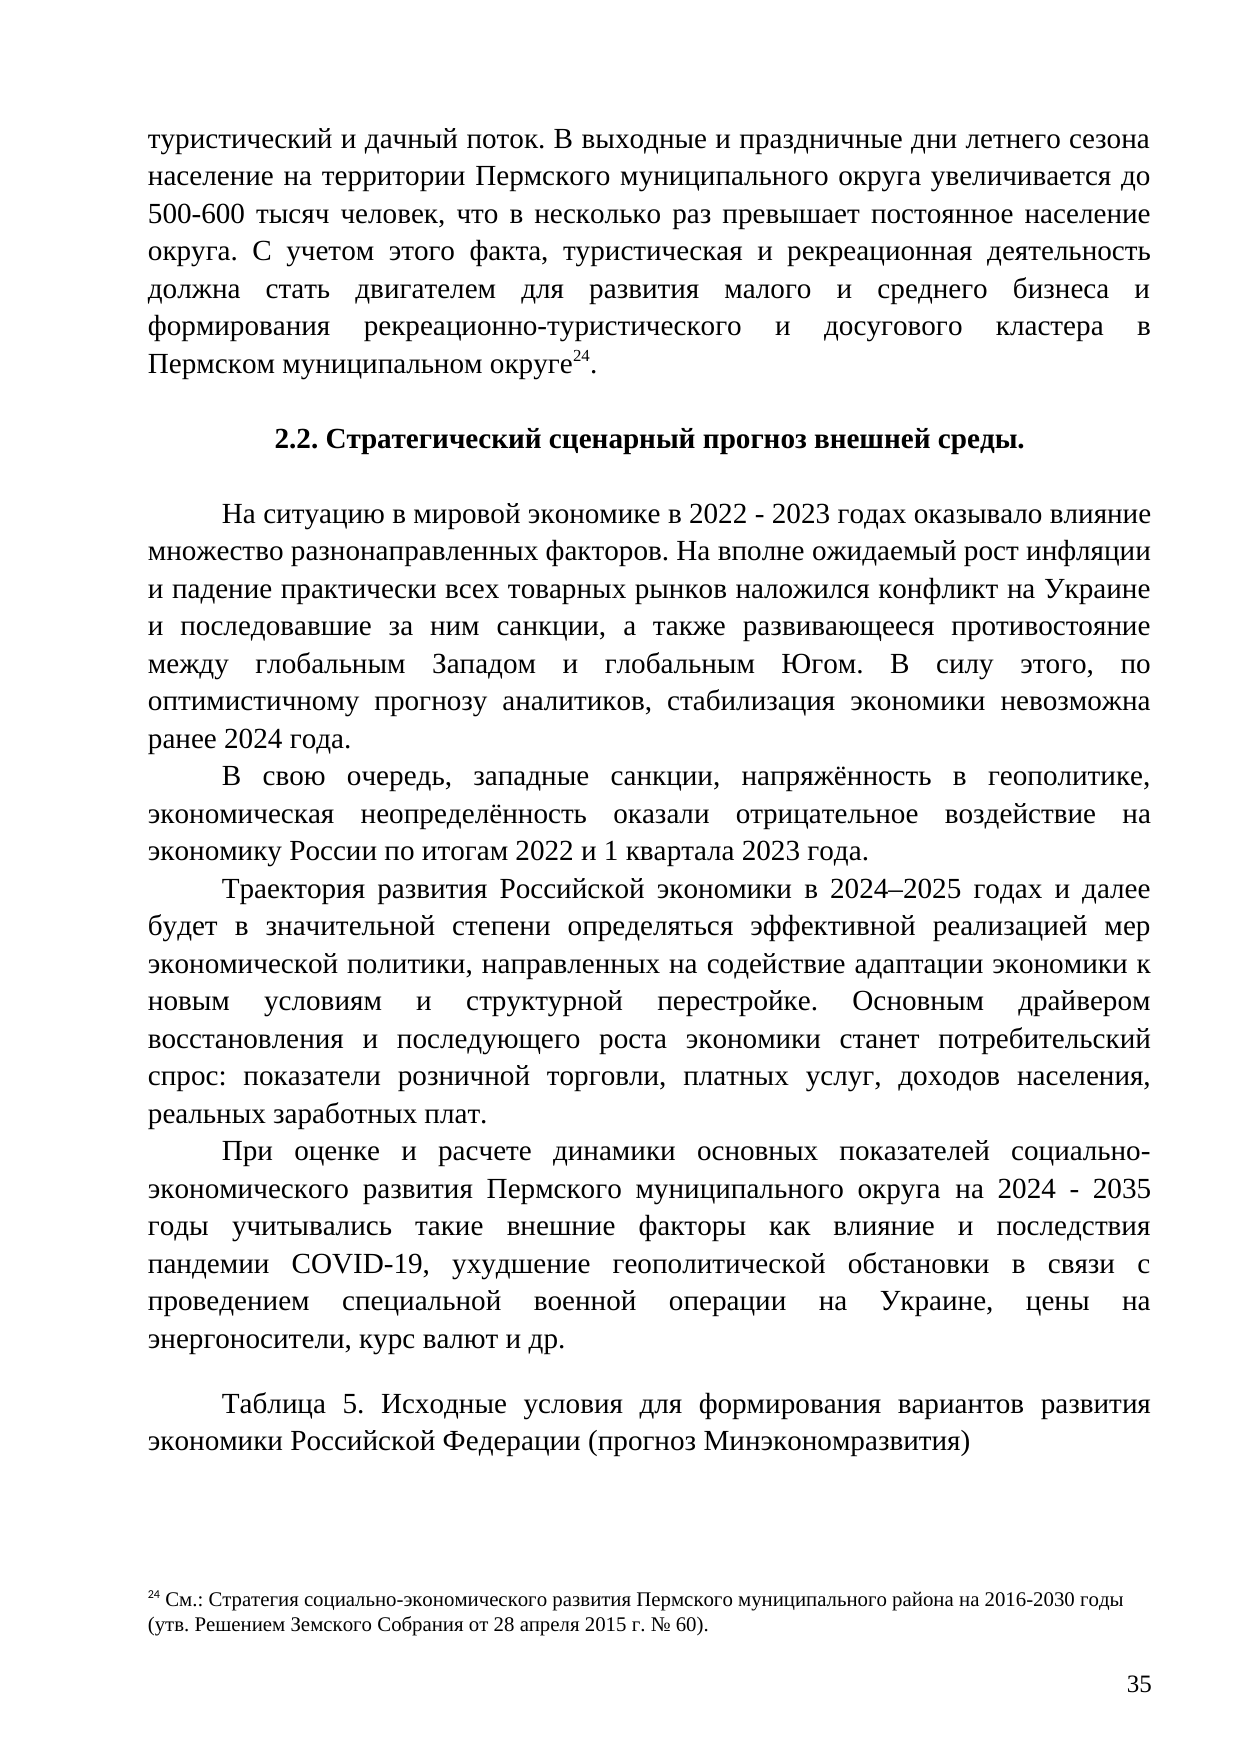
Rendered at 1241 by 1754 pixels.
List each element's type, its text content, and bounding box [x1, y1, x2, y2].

text На ситуацию в мировой экономике в 2022 - 2023 годах оказывало влияние множество разнонаправленных факторов. На вполне ожидаемый рост инфляции и падение практически всех товарных рынков наложился конфликт на Украине и последовавшие за ним санкции, а также развивающееся противостояние между глобальным Западом и глобальным Югом. В силу этого, по оптимистичному прогнозу аналитиков, стабилизация экономики невозможна ранее 2024 года. [148, 493, 1152, 756]
text В свою очередь, западные санкции, напряжённость в геополитике, экономическая неопределённость оказали отрицательное воздействие на экономику России по итогам 2022 и 1 квартала 2023 года. [148, 756, 1152, 868]
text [148, 118, 1152, 381]
text Таблица 5. Исходные условия для формирования вариантов развития экономики Российской Федерации (прогноз Минэкономразвития) [148, 1383, 1152, 1458]
text 2.2. Стратегический сценарный прогноз внешней среды. [148, 418, 1152, 456]
text При оценке и расчете динамики основных показателей социально-экономического развития Пермского муниципального округа на 2024 - 2035 годы учитывались такие внешние факторы как влияние и последствия пандемии COVID-19, ухудшение геополитической обстановки в связи с проведением специальной военной операции на Украине, цены на энергоносители, курс валют и др. [148, 1131, 1152, 1356]
text Траектория развития Российской экономики в 2024–2025 годах и далее будет в значительной степени определяться эффективной реализацией мер экономической политики, направленных на содействие адаптации экономики к новым условиям и структурной перестройке. Основным драйвером восстановления и последующего роста экономики станет потребительский спрос: показатели розничной торговли, платных услуг, доходов населения, реальных заработных плат. [148, 868, 1152, 1131]
